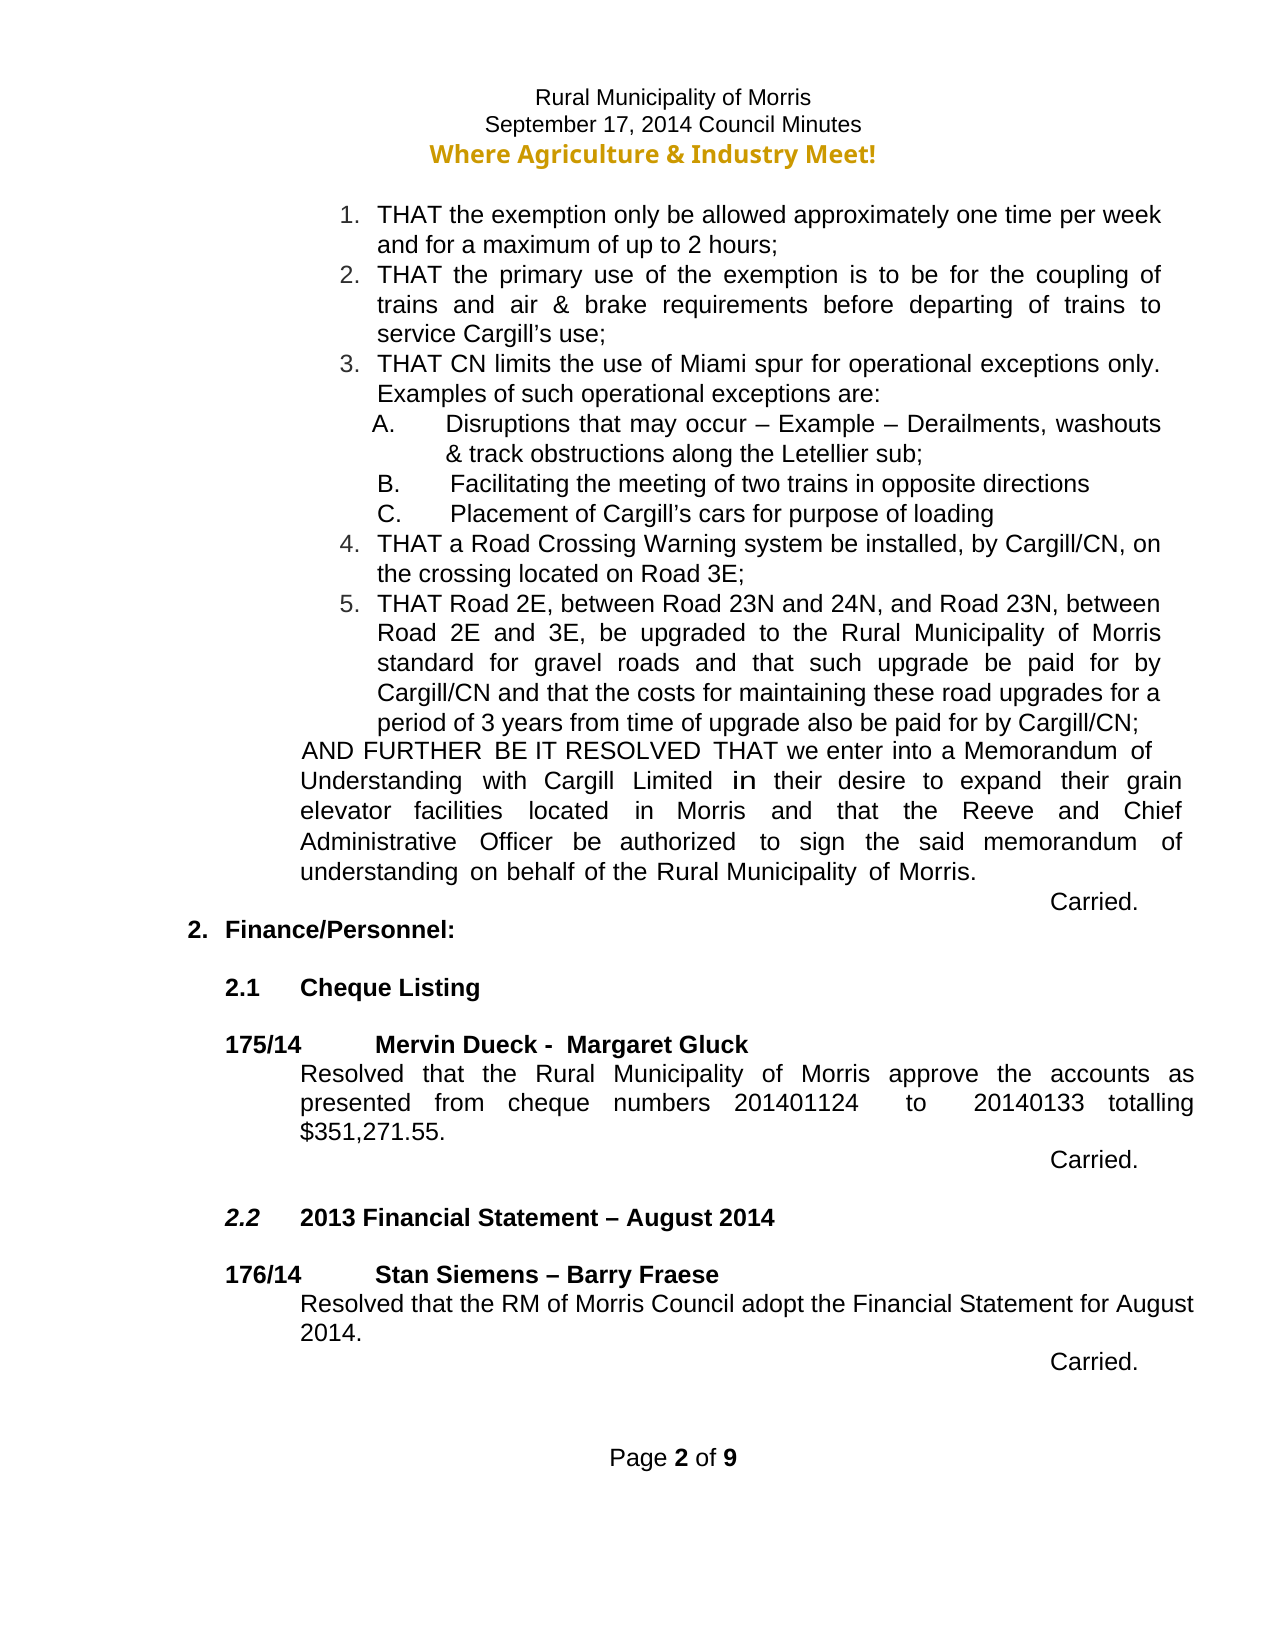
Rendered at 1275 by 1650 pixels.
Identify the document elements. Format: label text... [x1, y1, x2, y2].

text C. Placement of Cargill’s cars for purpose of loading [377, 499, 1162, 528]
list THAT Road 2E, between Road 23N and 24N, and Road 23N, between Road 2E and 3E, be upgraded to the Rural Municipality of Morris standard for gravel roads and that such upgrade be paid for by Cargill/CN and that the costs for maintaining these road upgrades for a period of 3 years from time of upgrade also be paid for by Cargill/CN; [339, 588, 1162, 737]
list Carried. [1050, 887, 1196, 915]
text Understanding with Cargill Limited in their desire to expand their grain elevator facilities located in Morris and that the Reeve and Chief Administrative Officer be authorized to sign the said memorandum of understanding on behalf of the Rural Municipality of Morris. [300, 766, 1182, 885]
list THAT the exemption only be allowed approximately one time per week and for a maximum of up to 2 hours; [339, 200, 1162, 258]
list THAT CN limits the use of Miami spur for operational exceptions only. Examples of such operational exceptions are: [339, 349, 1162, 408]
text 2.1 Cheque Listing [150, 973, 1196, 1002]
list Resolved that the Rural Municipality of Morris approve the accounts as presented from cheque numbers 201401124 to 20140133 totalling $351,271.55. [300, 1059, 1196, 1145]
text 2.2 2013 Financial Statement – August 2014 [150, 1203, 1196, 1232]
text B. Facilitating the meeting of two trains in opposite directions [377, 469, 1162, 498]
list THAT a Road Crossing Warning system be installed, by Cargill/CN, on the crossing located on Road 3E; [339, 529, 1162, 587]
text AND FURTHER BE IT RESOLVED THAT we enter into a Memorandum of [301, 738, 1198, 765]
text Carried. [975, 1347, 1196, 1375]
list THAT the primary use of the exemption is to be for the coupling of trains and air & brake requirements before departing of trains to service Cargill’s use; [339, 260, 1162, 348]
list Finance/Personnel: [187, 915, 1196, 944]
list Carried. [975, 1145, 1196, 1203]
text 176/14 Stan Siemens – Barry Fraese [150, 1260, 1196, 1289]
text Resolved that the RM of Morris Council adopt the Financial Statement for August 2014. [300, 1289, 1196, 1347]
text A. Disruptions that may occur – Example – Derailments, washouts & track obstructions along the Letellier sub; [372, 409, 1162, 468]
list 175/14 Mervin Dueck - Margaret Gluck [225, 1030, 1196, 1059]
